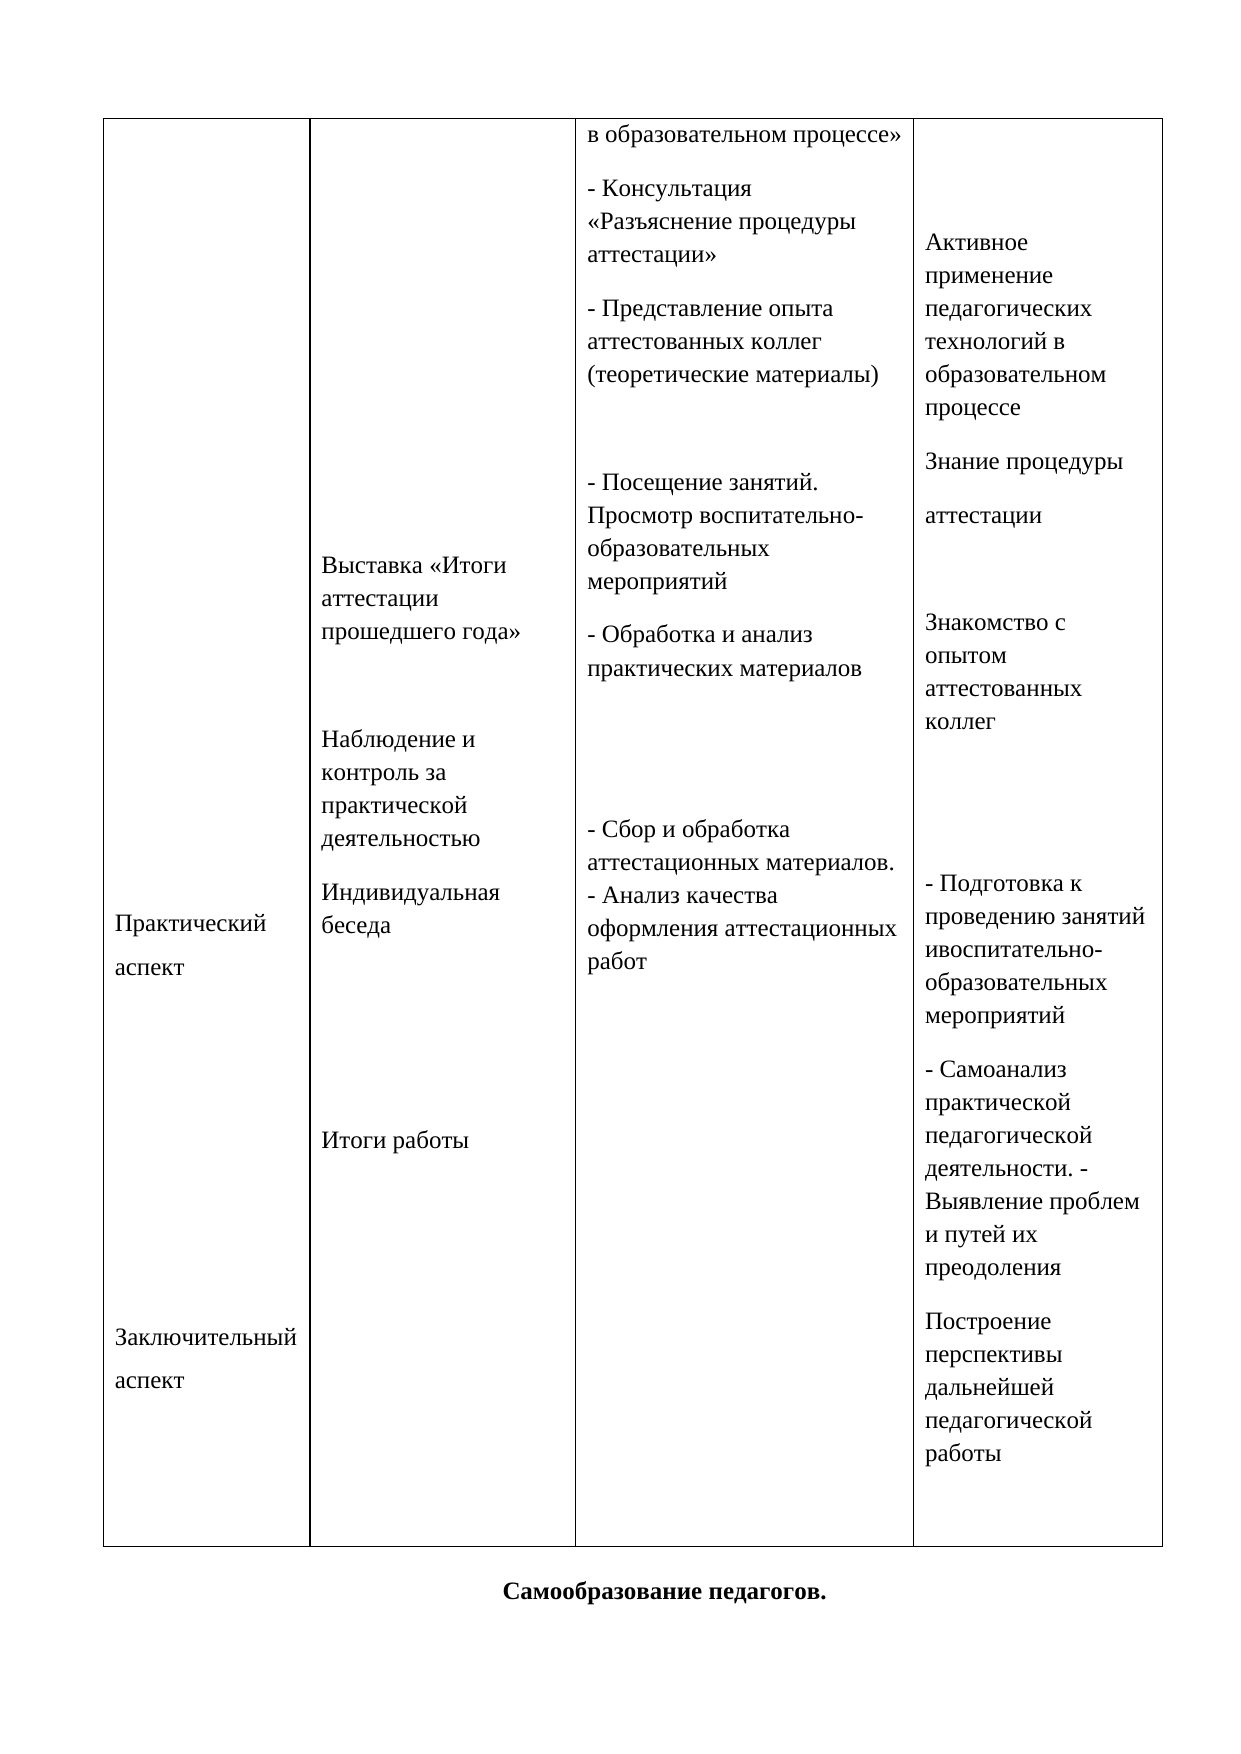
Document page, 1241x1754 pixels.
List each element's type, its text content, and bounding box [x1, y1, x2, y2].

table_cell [576, 119, 913, 1546]
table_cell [104, 119, 309, 1546]
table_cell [914, 119, 1162, 1546]
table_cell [311, 119, 575, 1546]
text Самообразование педагогов. [177, 1576, 1152, 1605]
